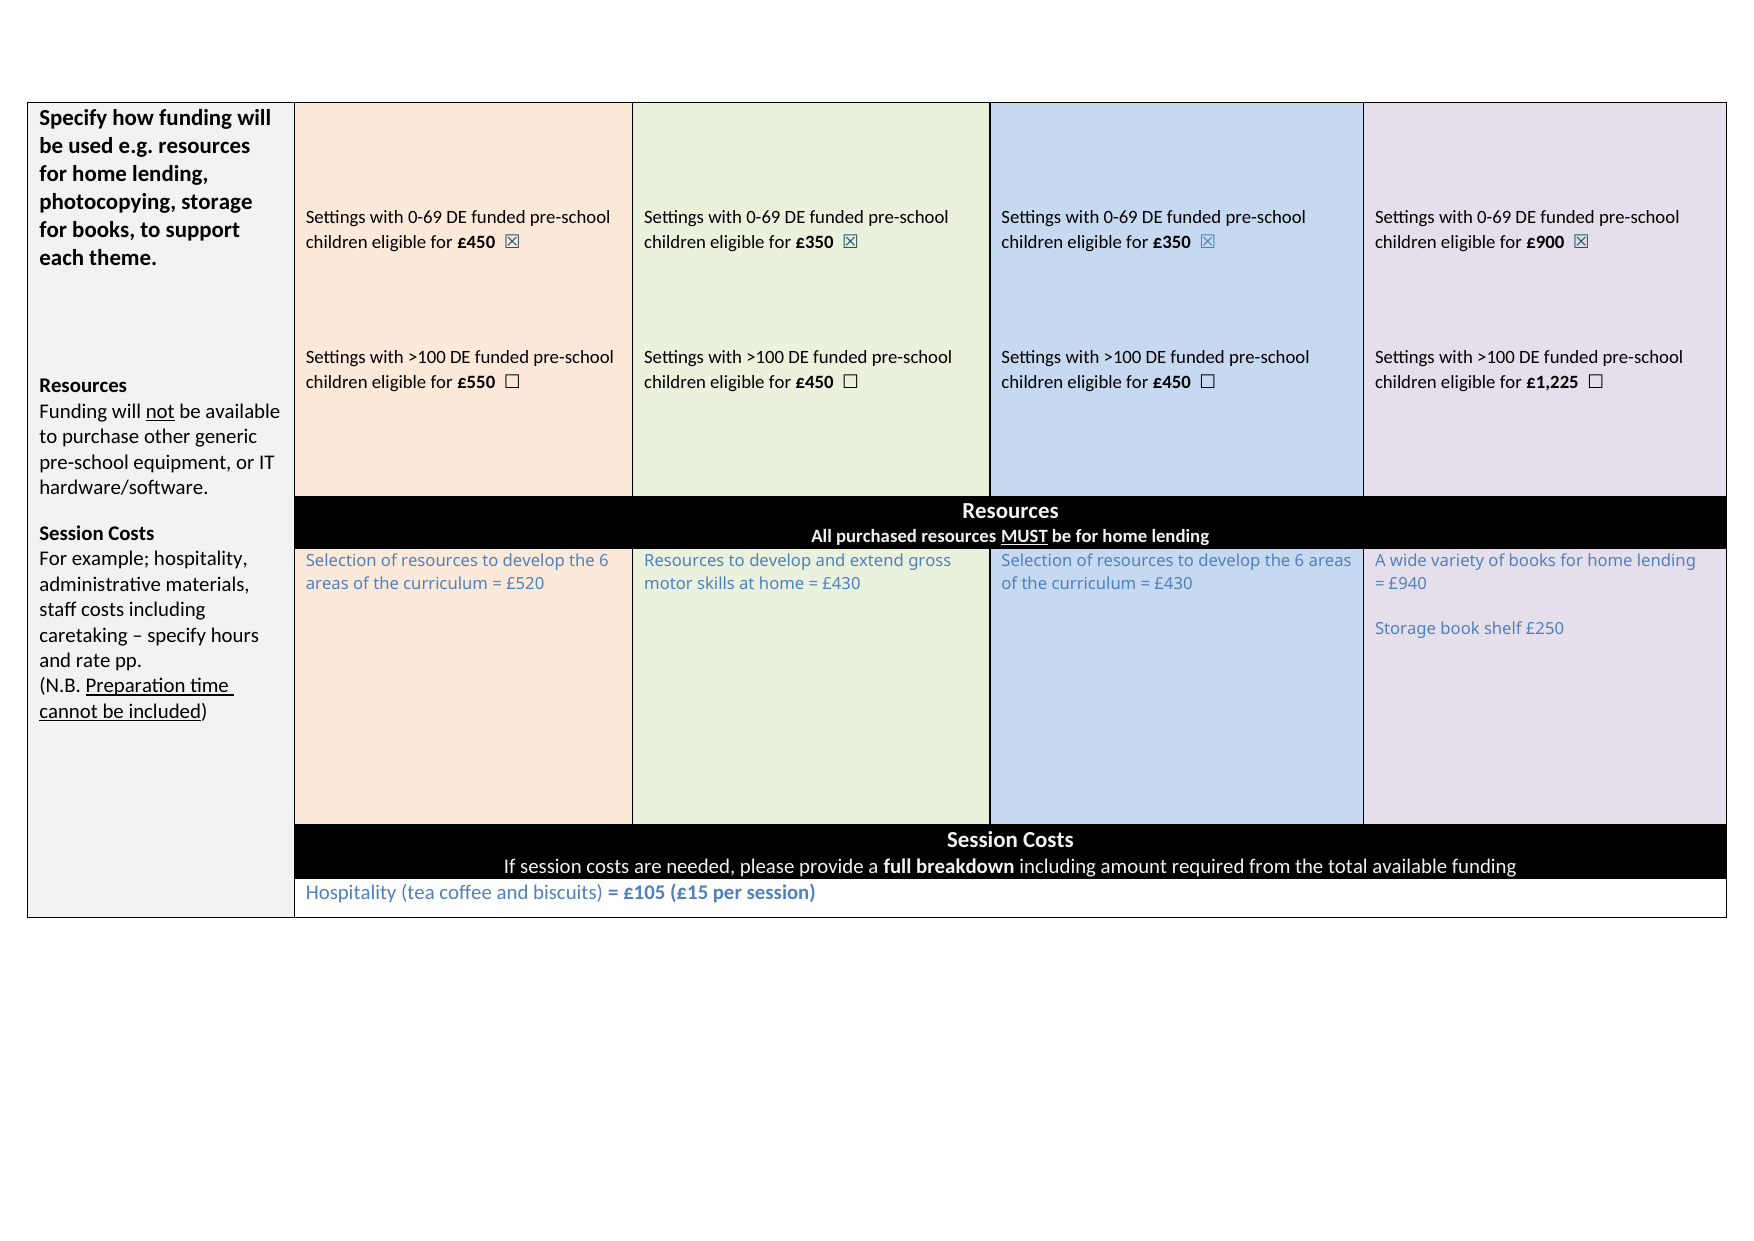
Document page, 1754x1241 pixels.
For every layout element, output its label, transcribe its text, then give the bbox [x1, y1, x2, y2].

table_cell Resources All purchased resources MUST be for home lending [295, 497, 1726, 548]
table_cell Hospitality (tea coffee and biscuits) = £105 (£15 per session) [295, 879, 1726, 917]
table_cell Settings with 0-69 DE funded pre-school children eligible for £900 Settings with >100 DE funded pre-school children eligible for £1,225 [1364, 103, 1726, 496]
table_cell Selection of resources to develop the 6 areas of the curriculum = £520 [295, 549, 632, 824]
table_cell Session Costs If session costs are needed, please provide a full breakdown including amount required from the total available funding [295, 825, 1726, 878]
table_cell A wide variety of books for home lending = £940 Storage book shelf £250 [1364, 549, 1726, 824]
table_cell SECTION 4 Specify how funding will be used e.g. resources for home lending, photocopying, storage for books, to support each theme. Resources Funding will not be available to purchase other generic pre-school equipment, or IT hardware/software. Session Costs For example; hospitality, administrative materials, staff costs including caretaking – specify hours and rate pp. (N.B. Preparation time cannot be included) [28, 103, 294, 917]
table_cell Settings with 0-69 DE funded pre-school children eligible for £450 Settings with >100 DE funded pre-school children eligible for £550 [295, 103, 632, 496]
table_cell Resources to develop and extend gross motor skills at home = £430 [633, 549, 989, 824]
table_cell Selection of resources to develop the 6 areas of the curriculum = £430 [991, 549, 1363, 824]
table_cell Settings with 0-69 DE funded pre-school children eligible for £350 Settings with >100 DE funded pre-school children eligible for £450 [633, 103, 989, 496]
table_cell Settings with 0-69 DE funded pre-school children eligible for £350 Settings with >100 DE funded pre-school children eligible for £450 [991, 103, 1363, 496]
